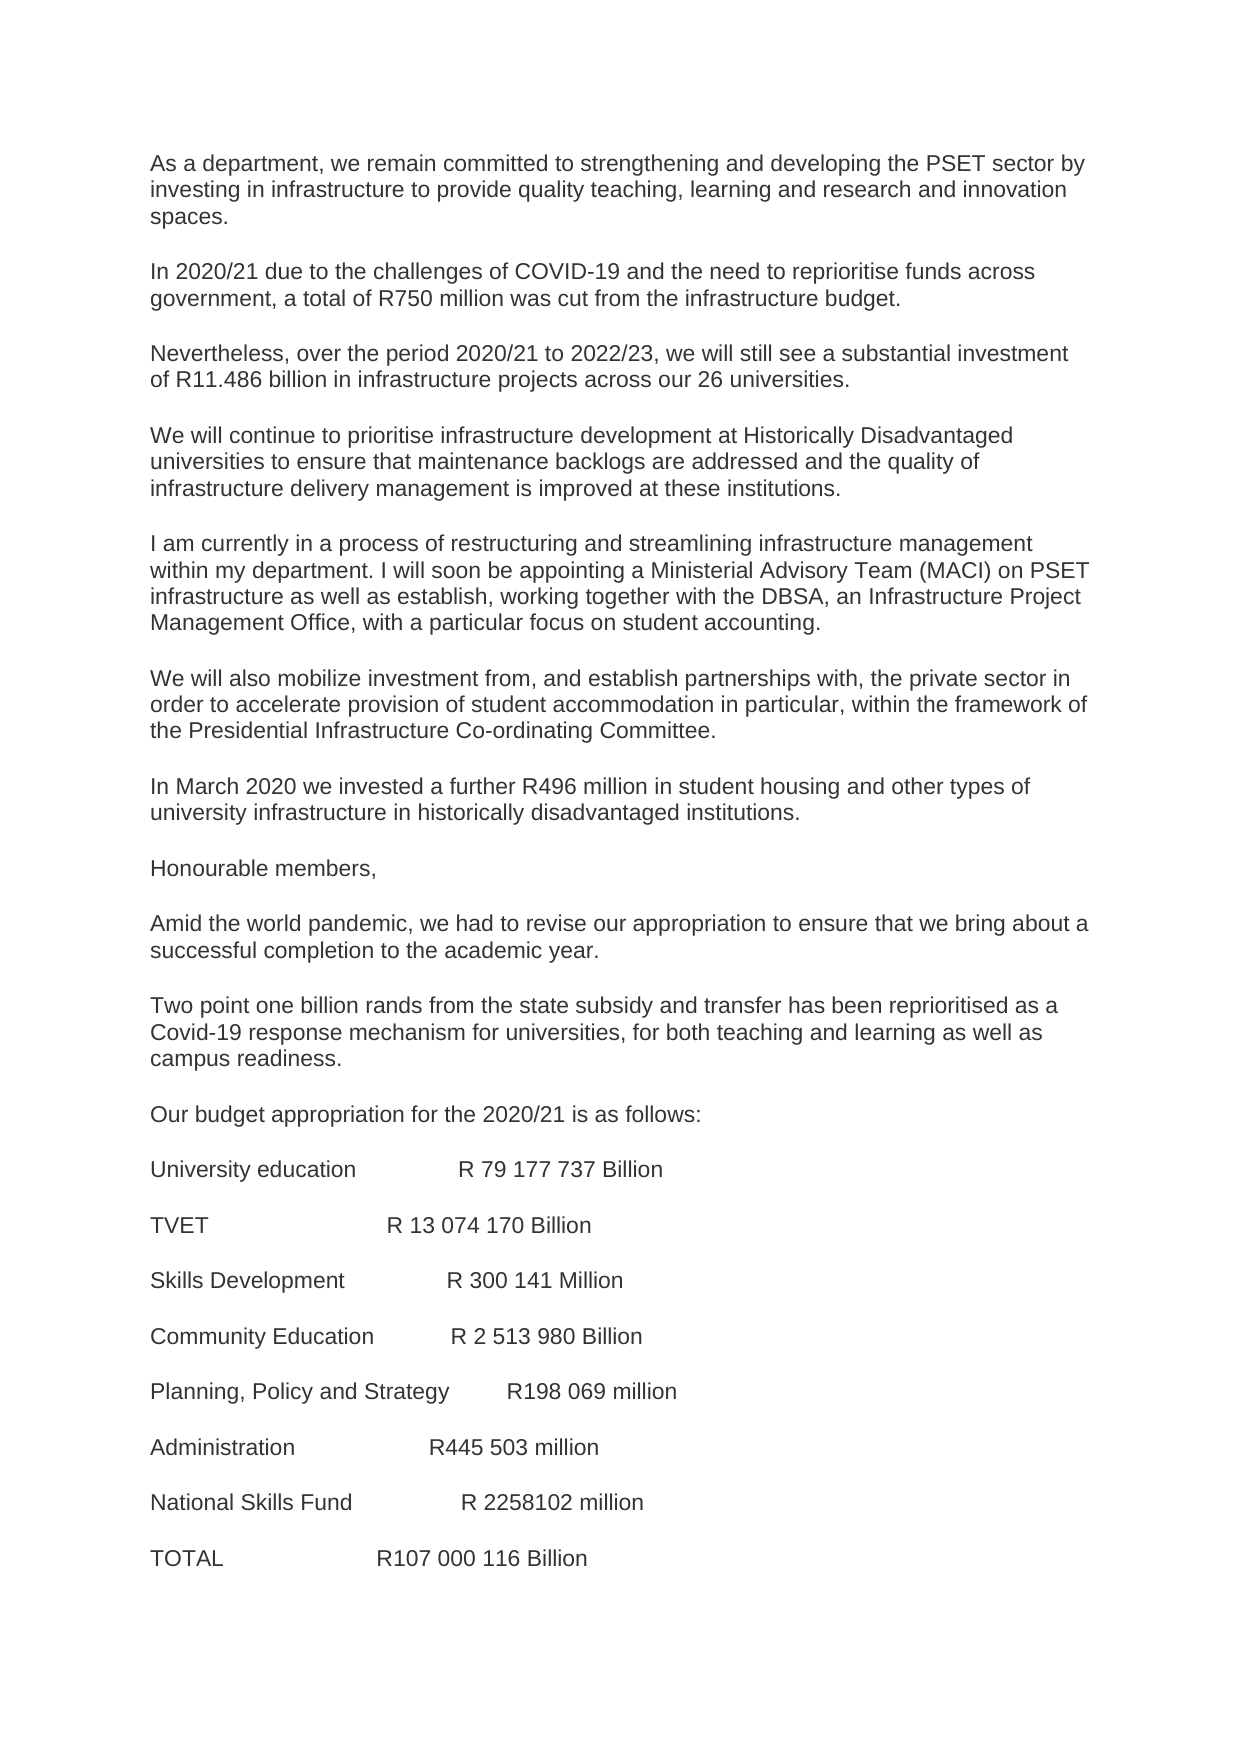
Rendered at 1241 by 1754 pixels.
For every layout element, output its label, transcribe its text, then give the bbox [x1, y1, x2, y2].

text Our budget appropriation for the 2020/21 is as follows: [150, 1101, 1090, 1127]
text Nevertheless, over the period 2020/21 to 2022/23, we will still see a substantial investment of R11.486 billion in infrastructure projects across our 26 universities. [150, 340, 1090, 393]
text Administration R445 503 million [150, 1434, 1090, 1460]
text We will continue to prioritise infrastructure development at Historically Disadvantaged universities to ensure that maintenance backlogs are addressed and the quality of infrastructure delivery management is improved at these institutions. [150, 422, 1090, 501]
text Planning, Policy and Strategy R198 069 million [150, 1378, 1090, 1404]
text Community Education R 2 513 980 Billion [150, 1323, 1090, 1349]
text TVET R 13 074 170 Billion [150, 1212, 1090, 1238]
text Honourable members, [150, 855, 1090, 881]
text Amid the world pandemic, we had to revise our appropriation to ensure that we bring about a successful completion to the academic year. [150, 910, 1090, 963]
text I am currently in a process of restructuring and streamlining infrastructure management within my department. I will soon be appointing a Ministerial Advisory Team (MACI) on PSET infrastructure as well as establish, working together with the DBSA, an Infrastructure Project Management Office, with a particular focus on student accounting. [150, 530, 1090, 636]
text In March 2020 we invested a further R496 million in student housing and other types of university infrastructure in historically disadvantaged institutions. [150, 773, 1090, 826]
text We will also mobilize investment from, and establish partnerships with, the private sector in order to accelerate provision of student accommodation in particular, within the framework of the Presidential Infrastructure Co-ordinating Committee. [150, 665, 1090, 744]
text Two point one billion rands from the state subsidy and transfer has been reprioritised as a Covid-19 response mechanism for universities, for both teaching and learning as well as campus readiness. [150, 992, 1090, 1071]
text TOTAL R107 000 116 Billion [150, 1545, 1090, 1571]
text Skills Development R 300 141 Million [150, 1267, 1090, 1293]
text University education R 79 177 737 Billion [150, 1156, 1090, 1182]
text As a department, we remain committed to strengthening and developing the PSET sector by investing in infrastructure to provide quality teaching, learning and research and innovation spaces. [150, 150, 1090, 229]
text In 2020/21 due to the challenges of COVID-19 and the need to reprioritise funds across government, a total of R750 million was cut from the infrastructure budget. [150, 258, 1090, 311]
text National Skills Fund R 2258102 million [150, 1489, 1090, 1516]
